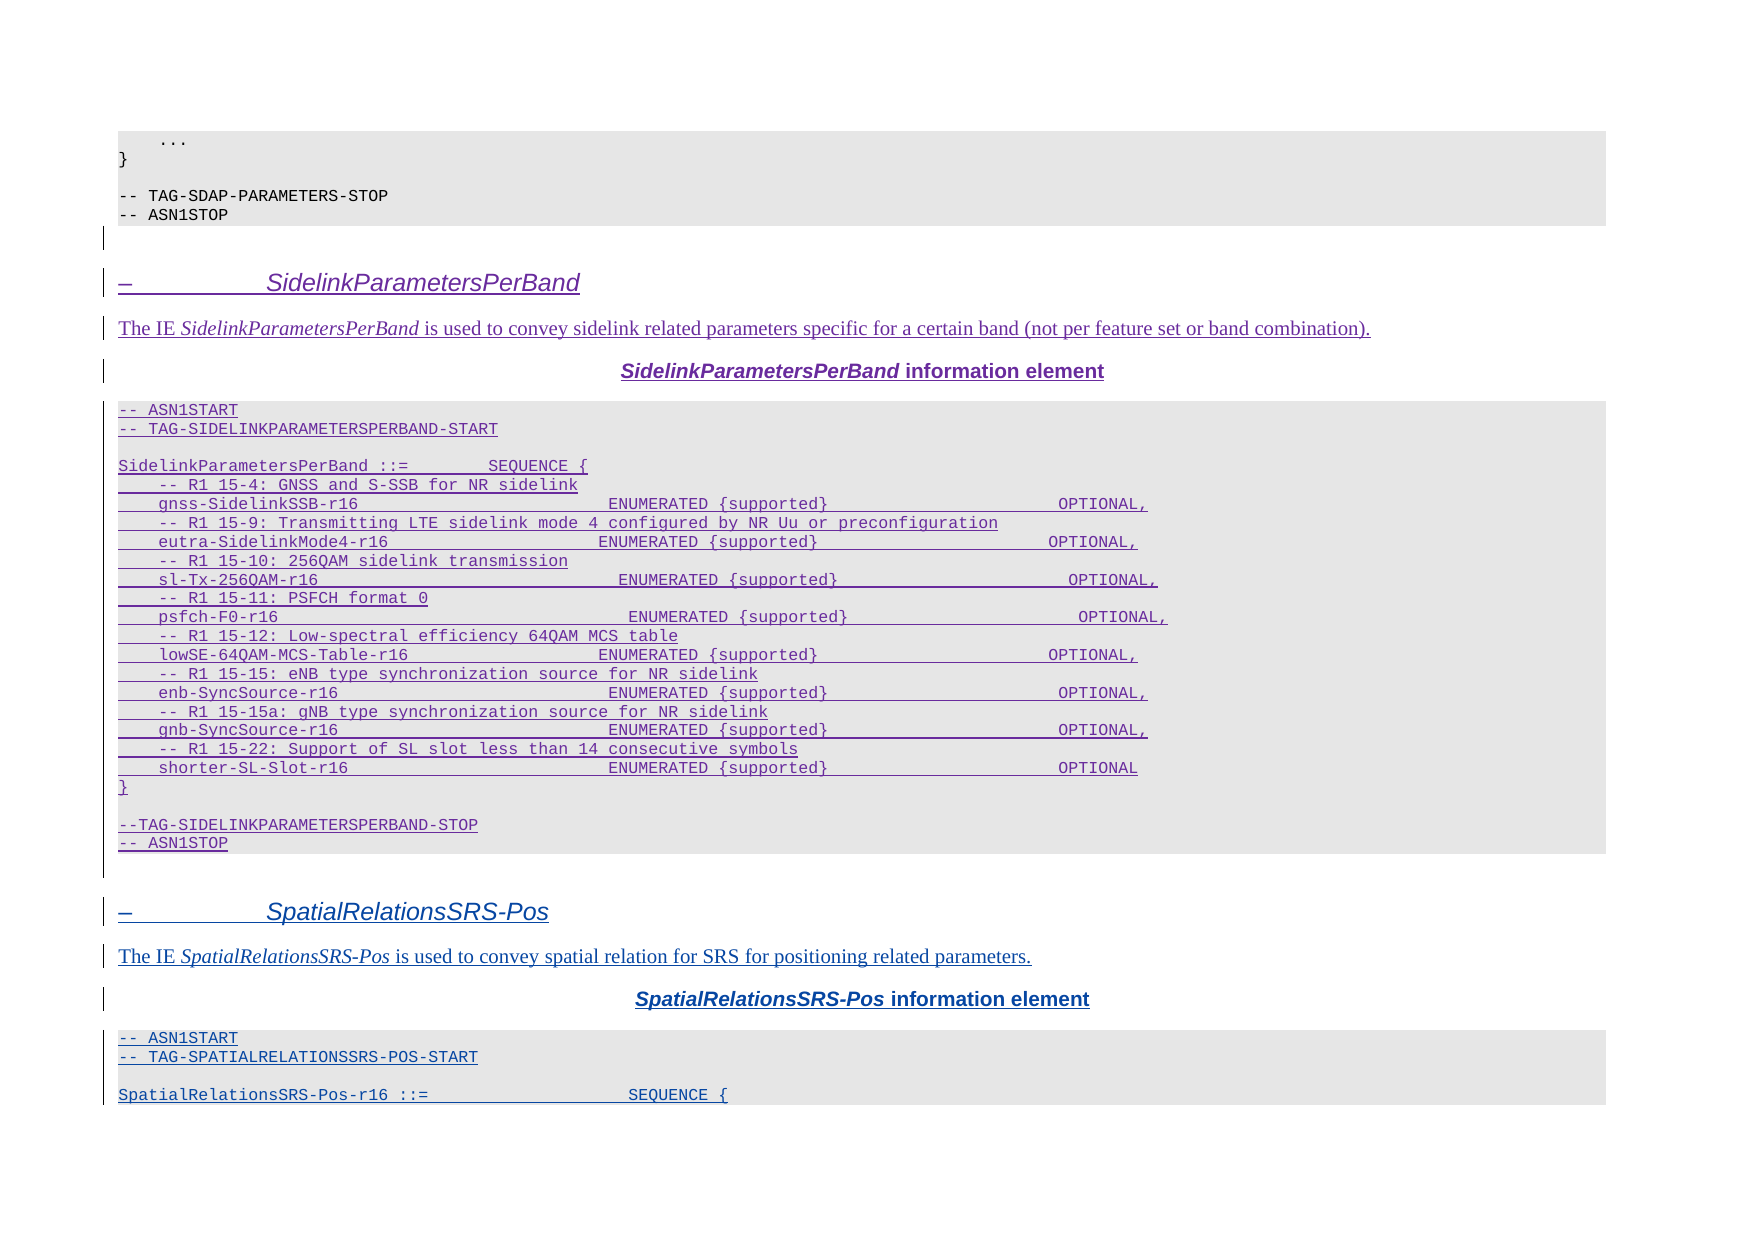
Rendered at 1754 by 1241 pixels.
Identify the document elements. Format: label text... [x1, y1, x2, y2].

text -- ASN1STOP [118, 207, 1606, 226]
text ... [118, 131, 1606, 150]
text -- TAG-SDAP-PARAMETERS-STOP [118, 188, 1606, 207]
text } [118, 150, 1606, 169]
